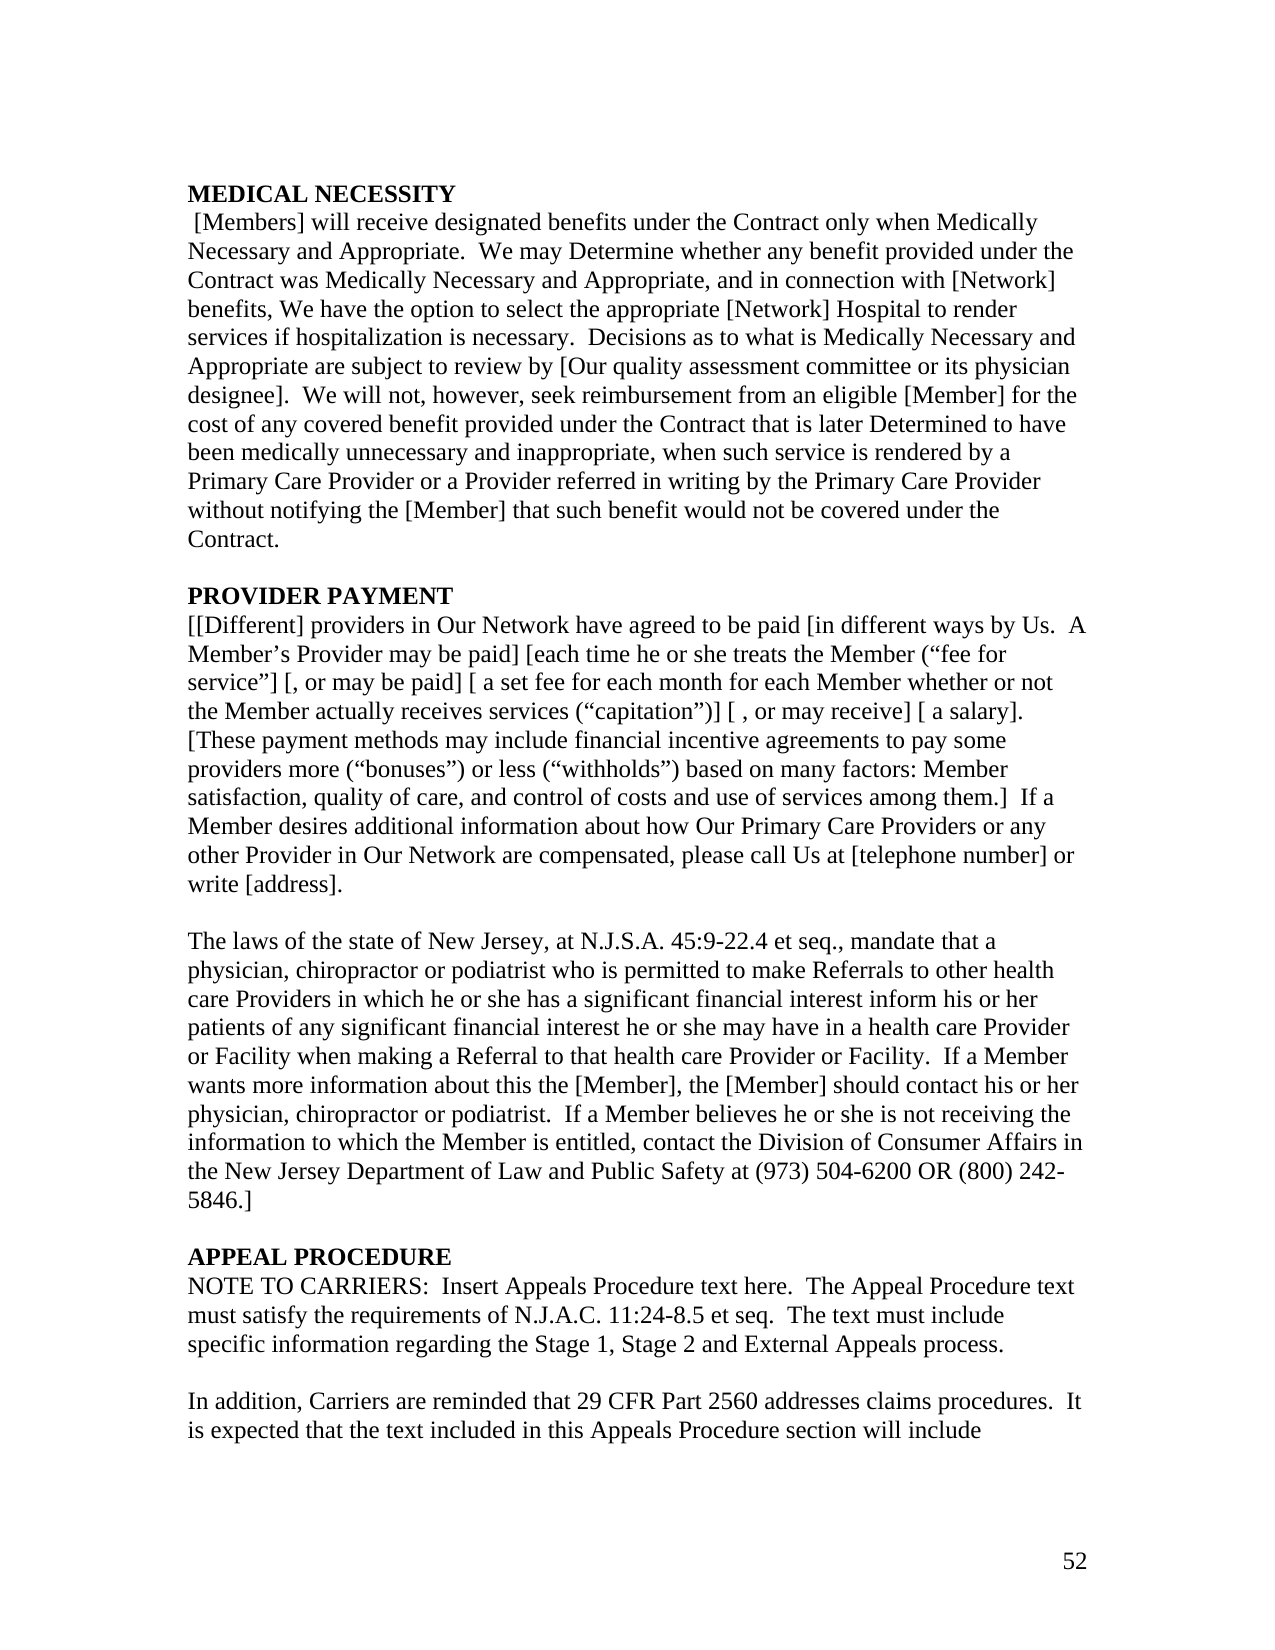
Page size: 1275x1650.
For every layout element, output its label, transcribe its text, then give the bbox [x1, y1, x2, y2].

text APPEAL PROCEDURE [187, 1242, 1087, 1271]
text [Members] will receive designated benefits under the Contract only when Medically Necessary and Appropriate. We may Determine whether any benefit provided under the Contract was Medically Necessary and Appropriate, and in connection with [Network] benefits, We have the option to select the appropriate [Network] Hospital to render services if hospitalization is necessary. Decisions as to what is Medically Necessary and Appropriate are subject to review by [Our quality assessment committee or its physician designee]. We will not, however, seek reimbursement from an eligible [Member] for the cost of any covered benefit provided under the Contract that is later Determined to have been medically unnecessary and inappropriate, when such service is rendered by a Primary Care Provider or a Provider referred in writing by the Primary Care Provider without notifying the [Member] that such benefit would not be covered under the Contract. [187, 207, 1087, 552]
text PROVIDER PAYMENT [187, 581, 1087, 610]
text NOTE TO CARRIERS: Insert Appeals Procedure text here. The Appeal Procedure text must satisfy the requirements of N.J.A.C. 11:24-8.5 et seq. The text must include specific information regarding the Stage 1, Stage 2 and External Appeals process. [187, 1271, 1087, 1357]
text [[Different] providers in Our Network have agreed to be paid [in different ways by Us. A Member’s Provider may be paid] [each time he or she treats the Member (“fee for service”] [, or may be paid] [ a set fee for each month for each Member whether or not the Member actually receives services (“capitation”)] [ , or may receive] [ a salary]. [These payment methods may include financial incentive agreements to pay some providers more (“bonuses”) or less (“withholds”) based on many factors: Member satisfaction, quality of care, and control of costs and use of services among them.] If a Member desires additional information about how Our Primary Care Providers or any other Provider in Our Network are compensated, please call Us at [telephone number] or write [address]. [187, 610, 1087, 897]
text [187, 1386, 1087, 1444]
text MEDICAL NECESSITY [187, 179, 1087, 207]
text The laws of the state of New Jersey, at N.J.S.A. 45:9-22.4 et seq., mandate that a physician, chiropractor or podiatrist who is permitted to make Referrals to other health care Providers in which he or she has a significant financial interest inform his or her patients of any significant financial interest he or she may have in a health care Provider or Facility when making a Referral to that health care Provider or Facility. If a Member wants more information about this the [Member], the [Member] should contact his or her physician, chiropractor or podiatrist. If a Member believes he or she is not receiving the information to which the Member is entitled, contact the Division of Consumer Affairs in the New Jersey Department of Law and Public Safety at (973) 504-6200 OR (800) 242-5846.] [187, 926, 1087, 1214]
